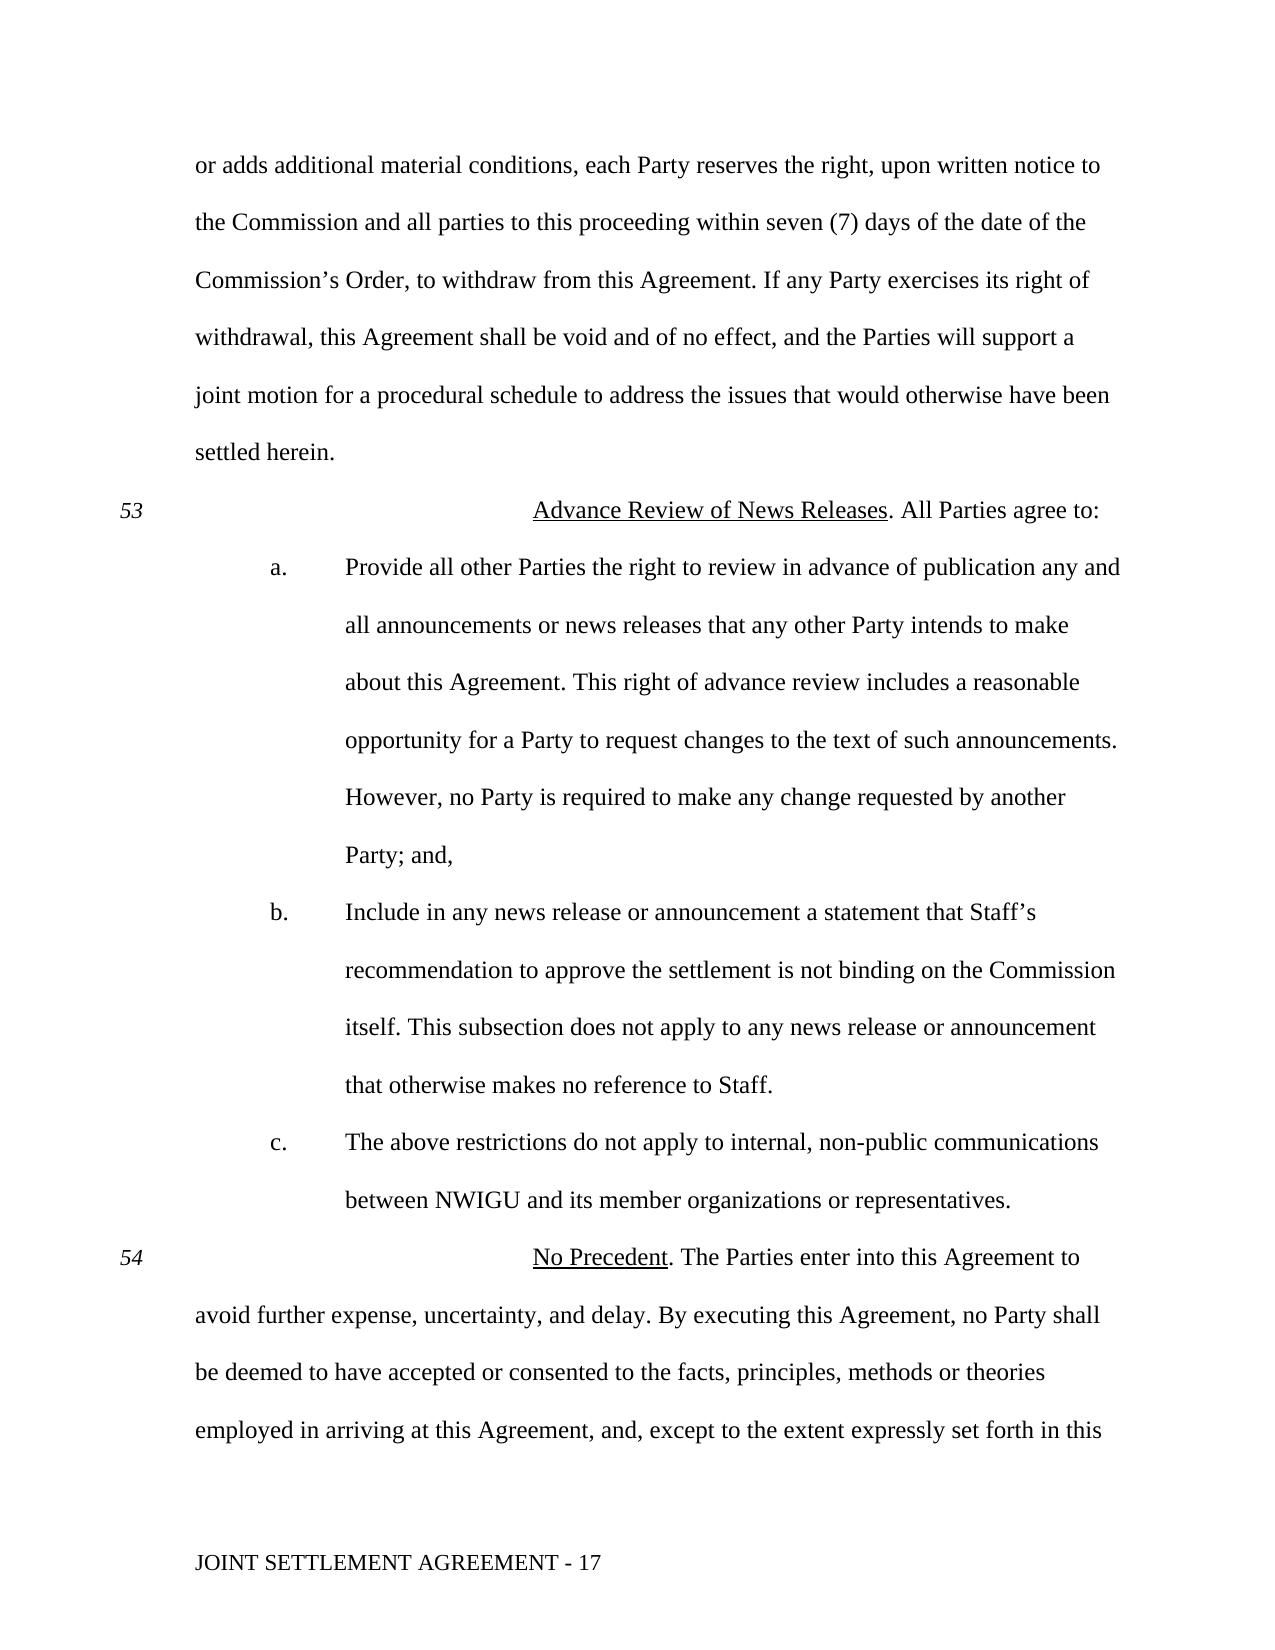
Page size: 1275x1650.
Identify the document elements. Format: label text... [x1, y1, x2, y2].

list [120, 1242, 1125, 1444]
list Provide all other Parties the right to review in advance of publication any and all announcements or news releases that any other Party intends to make about this Agreement. This right of advance review includes a reasonable opportunity for a Party to request changes to the text of such announcements. However, no Party is required to make any change requested by another Party; and, [270, 552, 1125, 869]
list Include in any news release or announcement a statement that Staff’s recommendation to approve the settlement is not binding on the Commission itself. This subsection does not apply to any news release or announcement that otherwise makes no reference to Staff. [270, 897, 1125, 1099]
list Advance Review of News Releases. All Parties agree to: [120, 495, 1125, 524]
list The above restrictions do not apply to internal, non-public communications between NWIGU and its member organizations or representatives. [270, 1127, 1125, 1214]
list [120, 150, 1125, 466]
